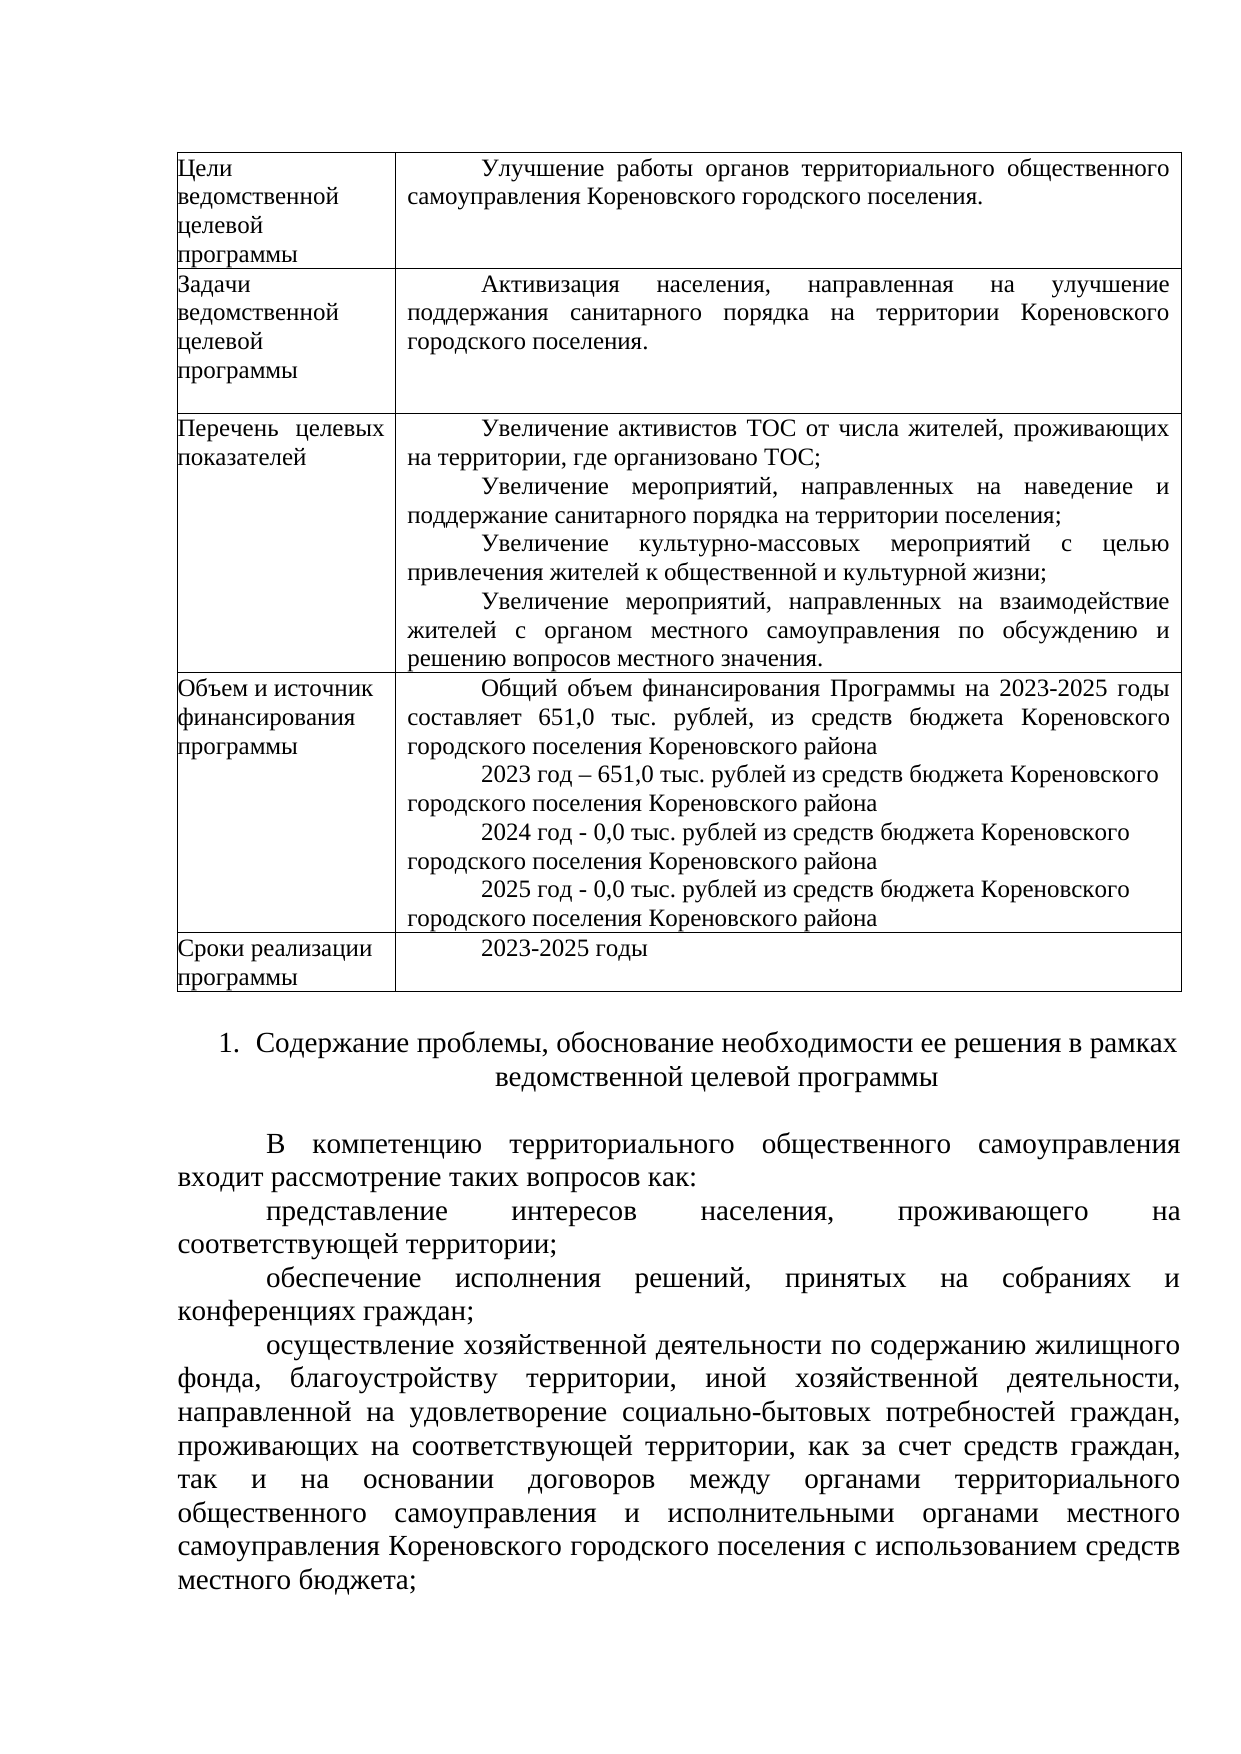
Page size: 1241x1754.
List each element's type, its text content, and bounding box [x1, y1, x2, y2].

table_cell Увеличение активистов ТОС от числа жителей, проживающих на территории, где организовано ТОС; Увеличение мероприятий, направленных на наведение и поддержание санитарного порядка на территории поселения; Увеличение культурно-массовых мероприятий с целью привлечения жителей к общественной и культурной жизни; Увеличение мероприятий, направленных на взаимодействие жителей с органом местного самоуправления по обсуждению и решению вопросов местного значения. [396, 414, 1181, 672]
text обеспечение исполнения решений, принятых на собраниях и конференциях граждан; [177, 1260, 1181, 1327]
table_cell Объем и источник финансирования программы [178, 673, 395, 932]
list Содержание проблемы, обоснование необходимости ее решения в рамках ведомственной целевой программы [215, 1025, 1181, 1092]
table_cell Активизация населения, направленная на улучшение поддержания санитарного порядка на территории Кореновского городского поселения. [396, 269, 1181, 412]
table_cell Цели ведомственной целевой программы [178, 153, 395, 268]
table_cell Улучшение работы органов территориального общественного самоуправления Кореновского городского поселения. [396, 153, 1181, 268]
table_cell 2023-2025 годы [396, 933, 1181, 991]
table_cell Задачи ведомственной целевой программы [178, 269, 395, 412]
table_cell Сроки реализации программы [178, 933, 395, 991]
table_cell Общий объем финансирования Программы на 2023-2025 годы составляет 651,0 тыс. рублей, из средств бюджета Кореновского городского поселения Кореновского района 2023 год – 651,0 тыс. рублей из средств бюджета Кореновского городского поселения Кореновского района 2024 год - 0,0 тыс. рублей из средств бюджета Кореновского городского поселения Кореновского района 2025 год - 0,0 тыс. рублей из средств бюджета Кореновского городского поселения Кореновского района [396, 673, 1181, 932]
table_cell Перечень целевых показателей [178, 414, 395, 672]
text представление интересов населения, проживающего на соответствующей территории; [177, 1193, 1181, 1260]
text В компетенцию территориального общественного самоуправления входит рассмотрение таких вопросов как: [177, 1126, 1181, 1193]
text осуществление хозяйственной деятельности по содержанию жилищного фонда, благоустройству территории, иной хозяйственной деятельности, направленной на удовлетворение социально-бытовых потребностей граждан, проживающих на соответствующей территории, как за счет средств граждан, так и на основании договоров между органами территориального общественного самоуправления и исполнительными органами местного самоуправления Кореновского городского поселения с использованием средств местного бюджета; [177, 1327, 1181, 1595]
